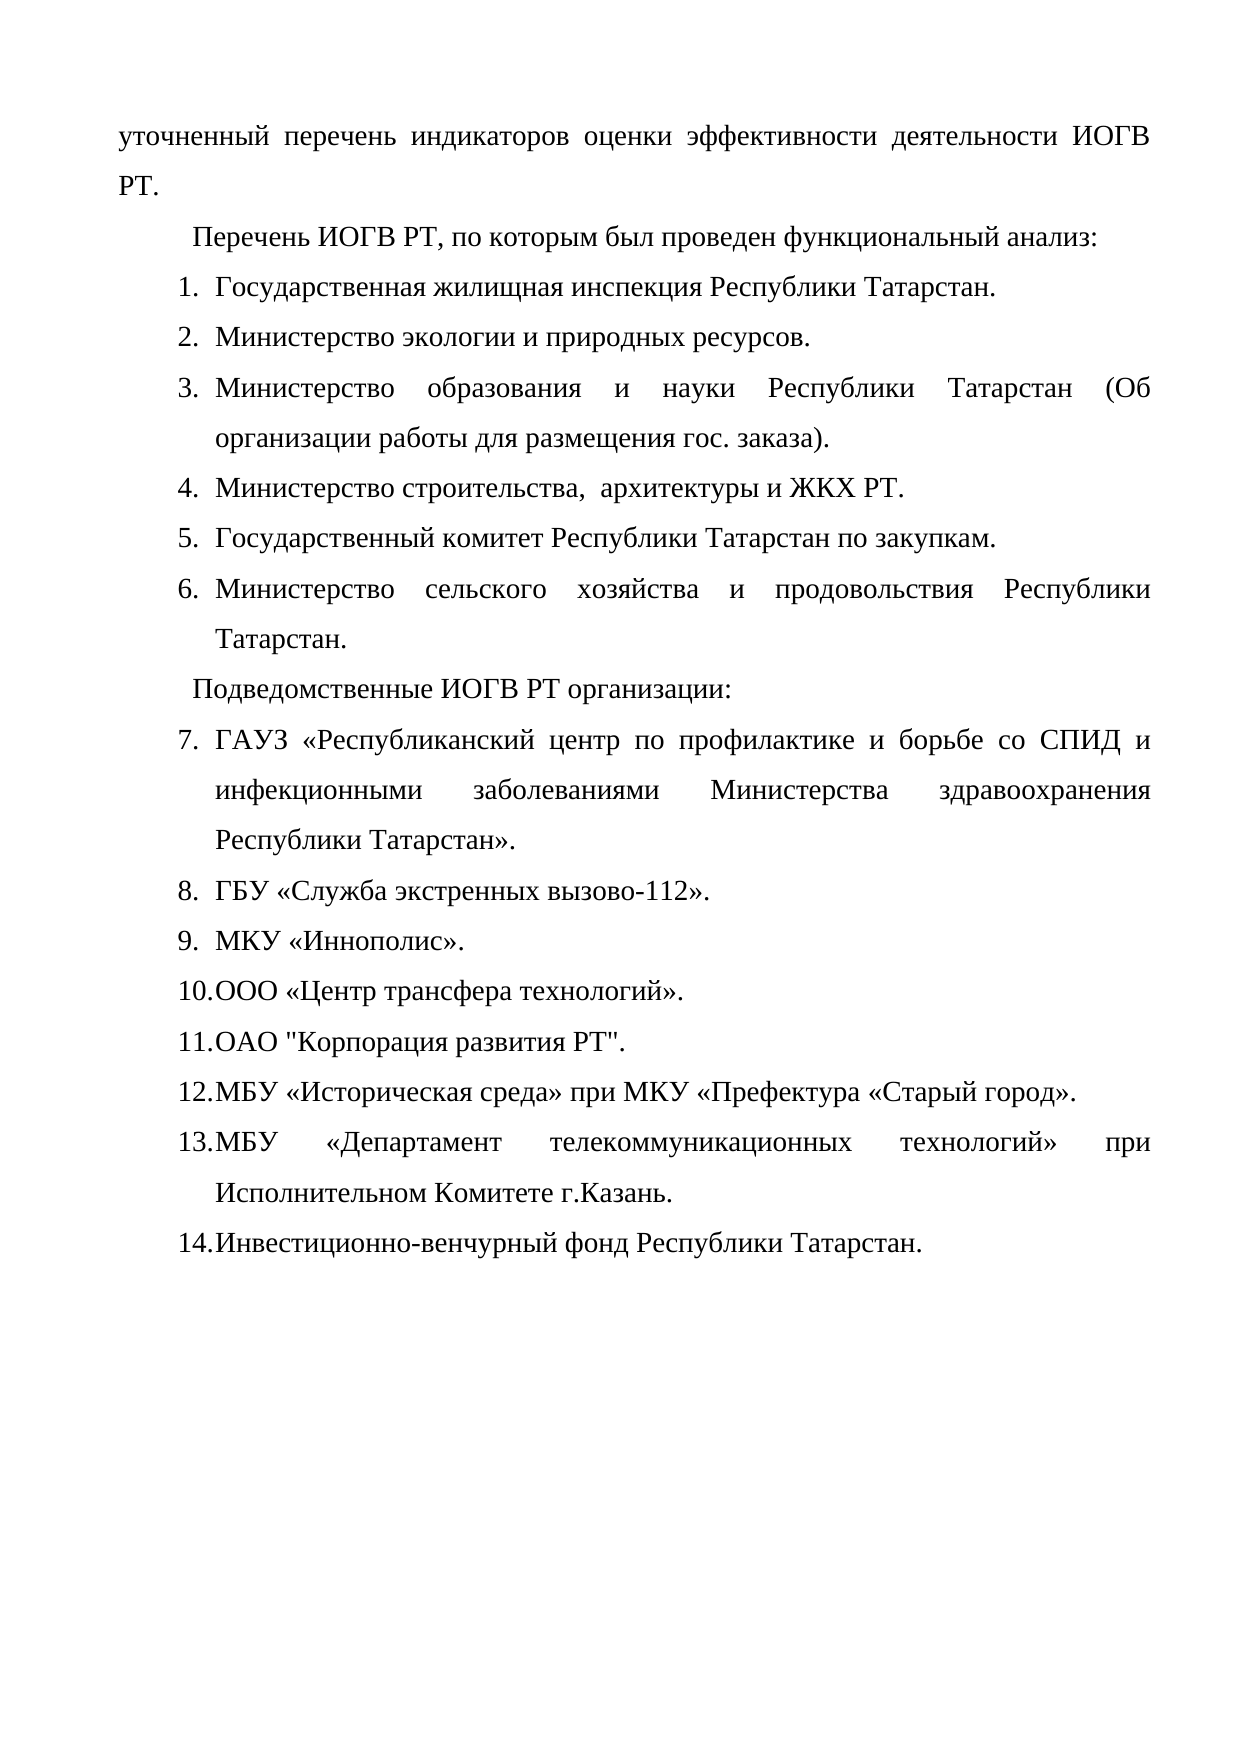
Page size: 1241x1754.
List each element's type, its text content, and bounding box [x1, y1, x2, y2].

list Государственный комитет Республики Татарстан по закупкам. [177, 521, 1152, 554]
list ОАО "Корпорация развития РТ". [177, 1024, 1152, 1057]
list МКУ «Иннополис». [177, 923, 1152, 957]
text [118, 118, 1152, 202]
list МБУ «Департамент телекоммуникационных технологий» при Исполнительном Комитете г.Казань. [177, 1124, 1152, 1208]
text Перечень ИОГВ РТ, по которым был проведен функциональный анализ: [118, 219, 1152, 252]
list МБУ «Историческая среда» при МКУ «Префектура «Старый город». [177, 1074, 1152, 1108]
list Министерство образования и науки Республики Татарстан (Об организации работы для размещения гос. заказа). [177, 370, 1152, 453]
list ООО «Центр трансфера технологий». [177, 973, 1152, 1007]
list Инвестиционно-венчурный фонд Республики Татарстан. [177, 1225, 1152, 1258]
list Министерство экологии и природных ресурсов. [177, 319, 1152, 353]
list Государственная жилищная инспекция Республики Татарстан. [177, 269, 1152, 303]
list Министерство сельского хозяйства и продовольствия Республики Татарстан. [177, 571, 1152, 655]
text Подведомственные ИОГВ РТ организации: [118, 672, 1152, 705]
list ГБУ «Служба экстренных вызово-112». [177, 873, 1152, 906]
list ГАУЗ «Республиканский центр по профилактике и борьбе со СПИД и инфекционными заболеваниями Министерства здравоохранения Республики Татарстан». [177, 722, 1152, 856]
list Министерство строительства, архитектуры и ЖКХ РТ. [177, 470, 1152, 504]
